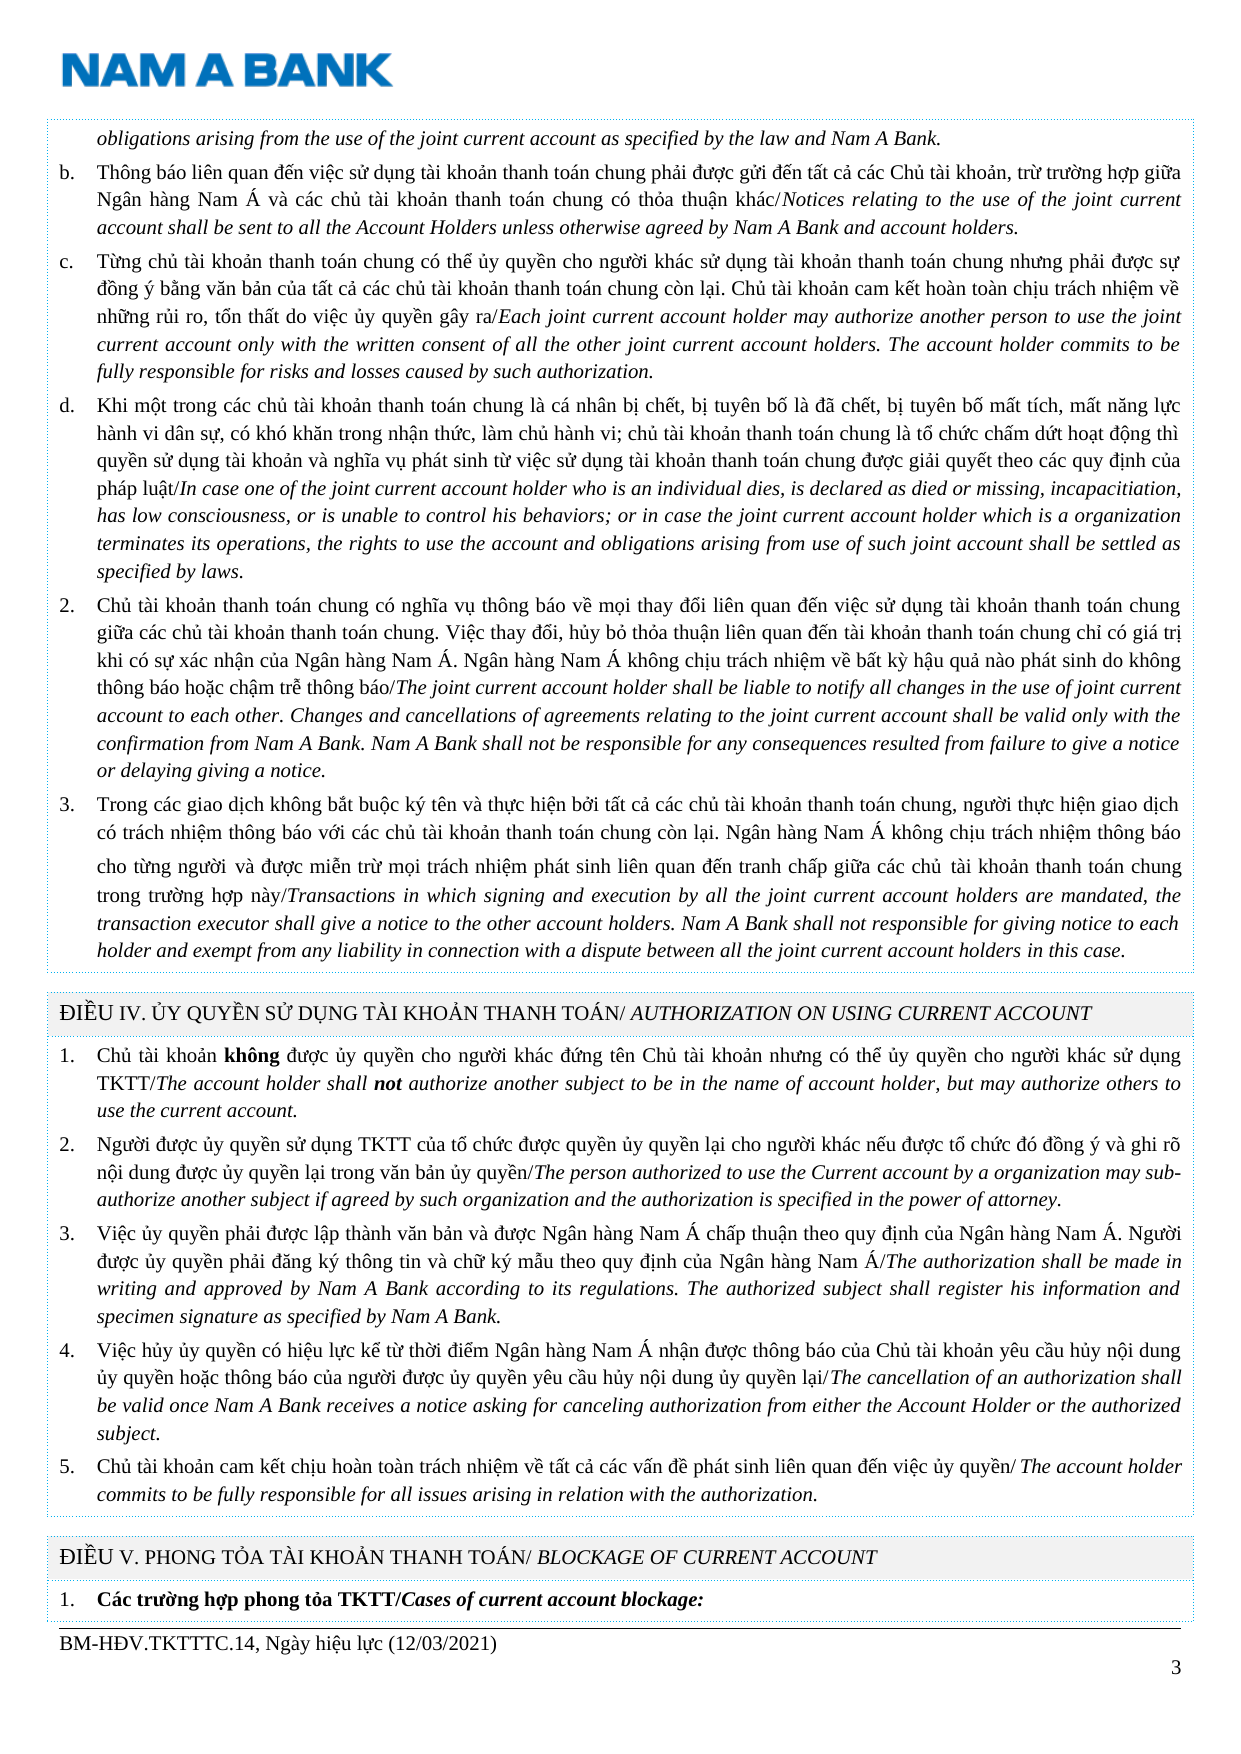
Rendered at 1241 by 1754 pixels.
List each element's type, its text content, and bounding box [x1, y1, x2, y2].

table_header ĐIỀU IV. ỦY QUYỀN SỬ DỤNG TÀI KHOẢN THANH TOÁN/ AUTHORIZATION ON USING CURRENT ACCOUNT [48, 992, 1193, 1036]
picture [59, 46, 400, 91]
table_cell Chủ tài khoản không được ủy quyền cho người khác đứng tên Chủ tài khoản nhưng có thể ủy quyền cho người khác sử dụng TKTT/The account holder shall not authorize another subject to be in the name of account holder, but may authorize others to use the current account. Người được ủy quyền sử dụng TKTT của tổ chức được quyền ủy quyền lại cho người khác nếu được tổ chức đó đồng ý và ghi rõ nội dung được ủy quyền lại trong văn bản ủy quyền/The person authorized to use the Current account by a organization may sub-authorize another subject if agreed by such organization and the authorization is specified in the power of attorney. Việc ủy quyền phải được lập thành văn bản và được Ngân hàng Nam Á chấp thuận theo quy định của Ngân hàng Nam Á. Người được ủy quyền phải đăng ký thông tin và chữ ký mẫu theo quy định của Ngân hàng Nam Á/The authorization shall be made in writing and approved by Nam A Bank according to its regulations. The authorized subject shall register his information and specimen signature as specified by Nam A Bank. Việc hủy ủy quyền có hiệu lực kể từ thời điểm Ngân hàng Nam Á nhận được thông báo của Chủ tài khoản yêu cầu hủy nội dung ủy quyền hoặc thông báo của người được ủy quyền yêu cầu hủy nội dung ủy quyền lại/The cancellation of an authorization shall be valid once Nam A Bank receives a notice asking for canceling authorization from either the Account Holder or the authorized subject. Chủ tài khoản cam kết chịu hoàn toàn trách nhiệm về tất cả các vấn đề phát sinh liên quan đến việc ủy quyền/The account holder commits to be fully responsible for all issues arising in relation with the authorization. [48, 1036, 1193, 1516]
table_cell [48, 119, 1193, 972]
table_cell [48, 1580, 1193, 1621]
table_header ĐIỀU V. PHONG TỎA TÀI KHOẢN THANH TOÁN/ BLOCKAGE OF CURRENT ACCOUNT [48, 1536, 1193, 1579]
